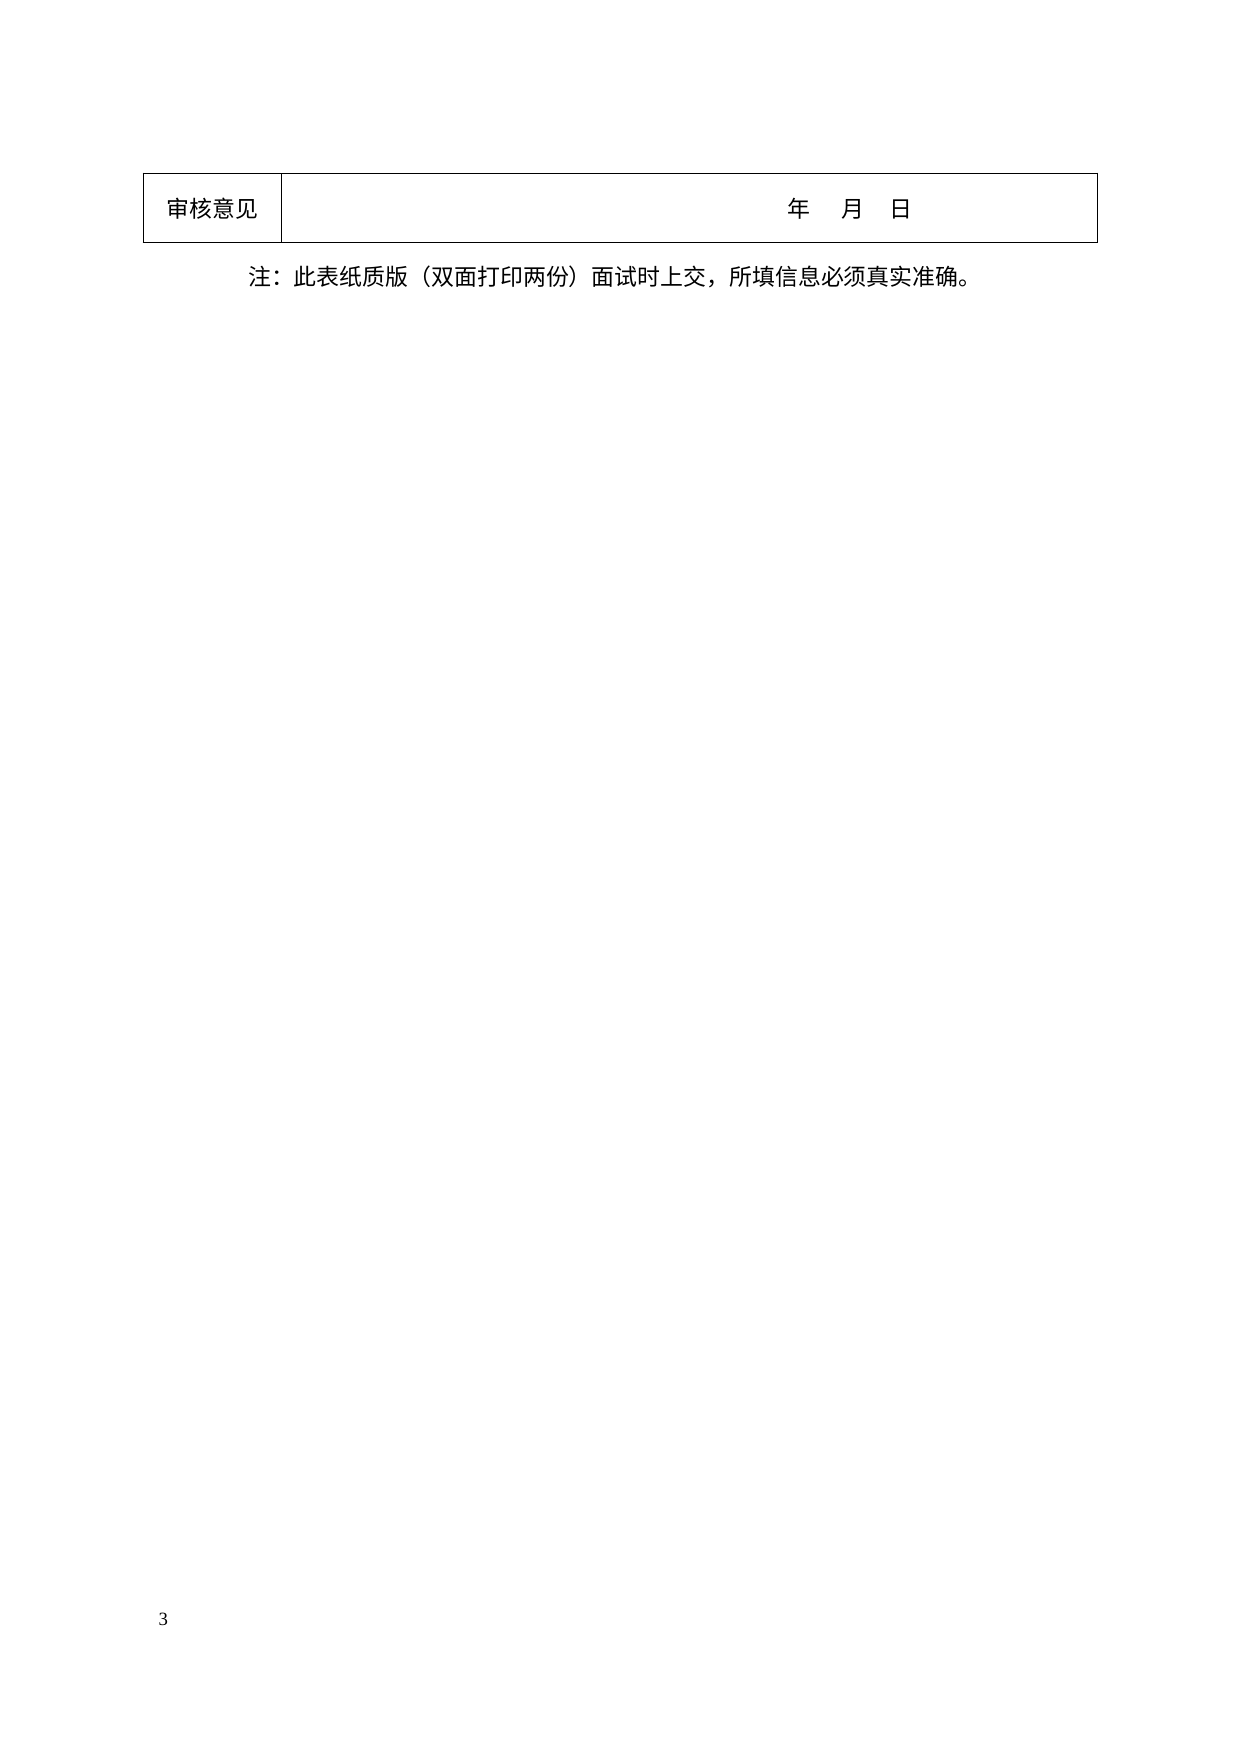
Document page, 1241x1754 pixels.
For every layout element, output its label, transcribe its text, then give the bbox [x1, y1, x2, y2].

text 注：此表纸质版（双面打印两份）面试时上交，所填信息必须真实准确。 [202, 243, 1082, 308]
table_cell 年 月 日 [282, 174, 1097, 242]
table_cell 主管部门 审核意见 [144, 174, 281, 242]
